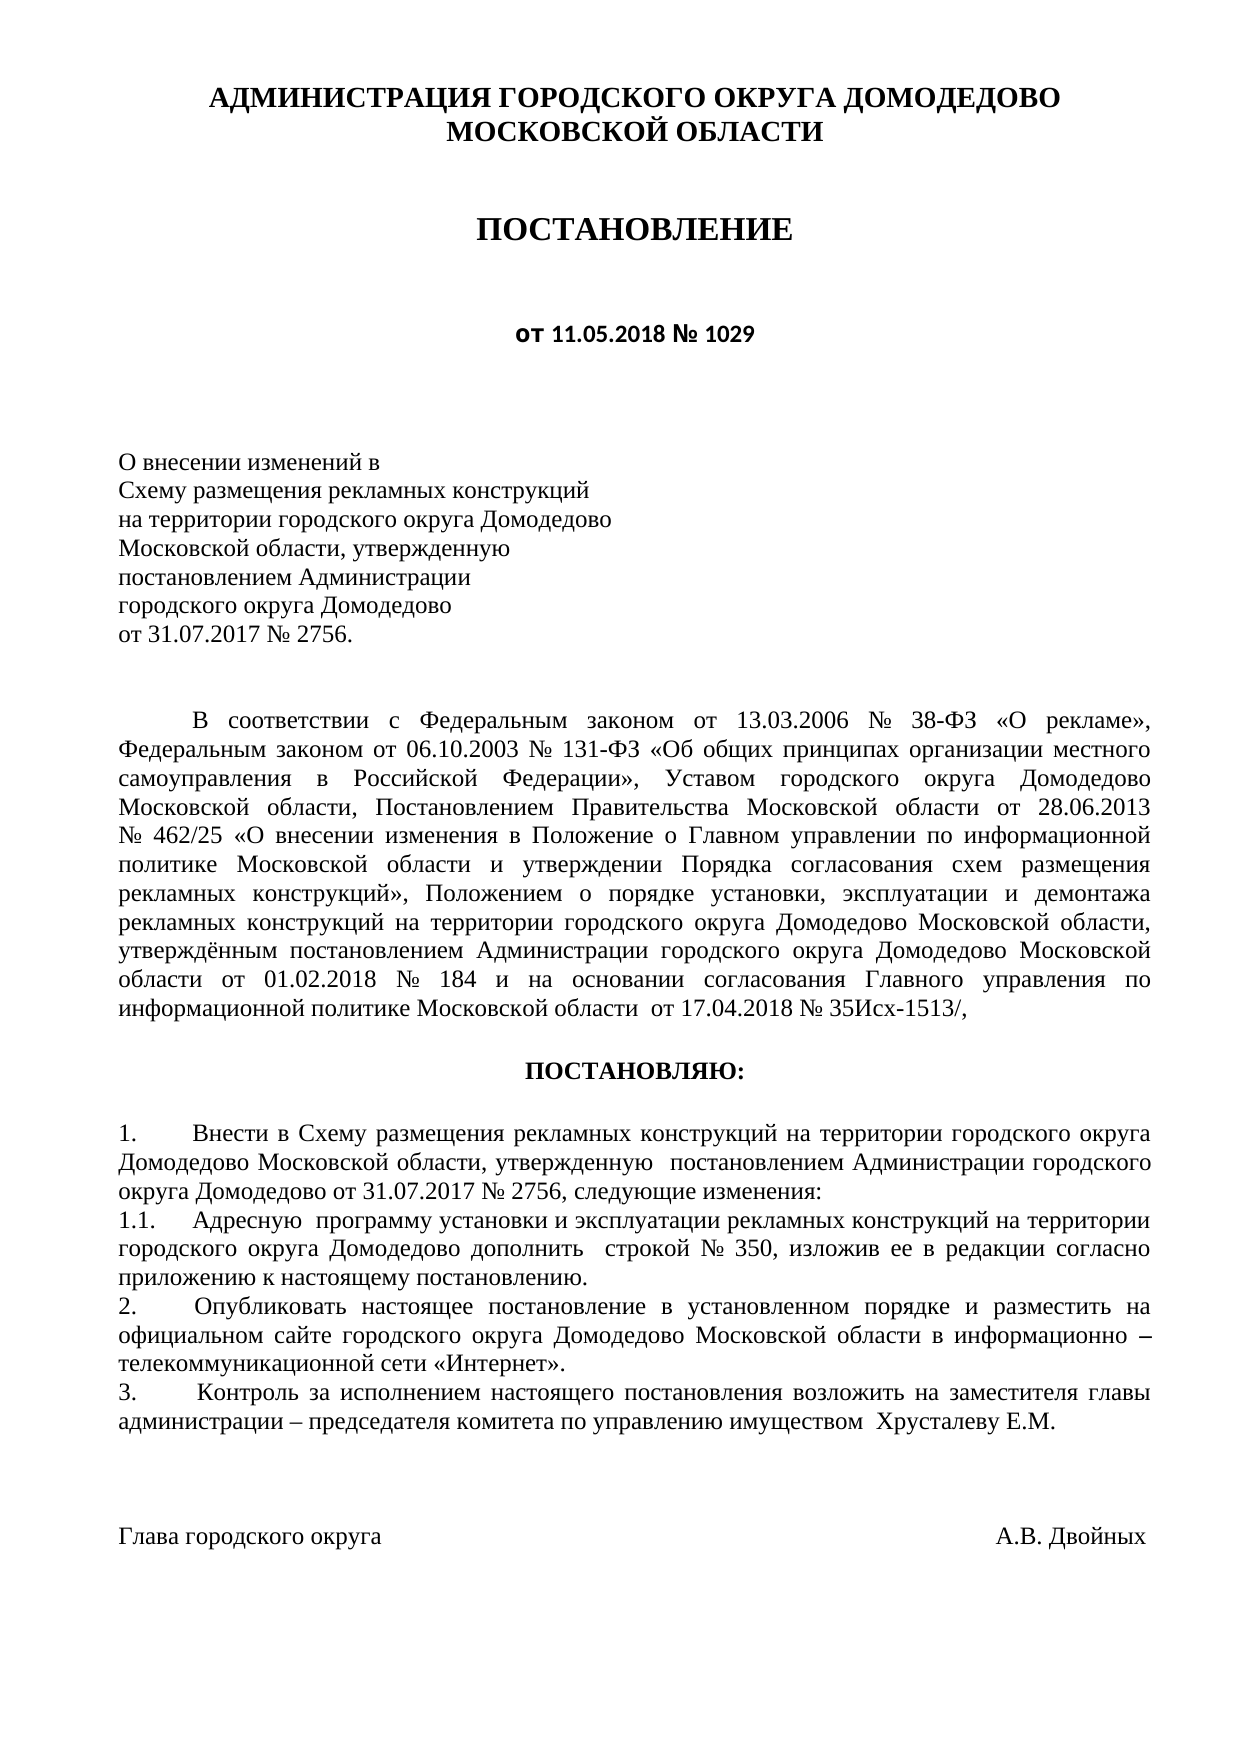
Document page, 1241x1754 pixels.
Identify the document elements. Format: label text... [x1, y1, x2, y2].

text ПОСТАНОВЛЯЮ: [118, 1056, 1152, 1084]
title постановлением Администрации [118, 562, 1152, 590]
title Внести в Схему размещения рекламных конструкций на территории городского округа Домодедово Московской области, утвержденную постановлением Администрации городского округа Домодедово от 31.07.2017 № 2756, следующие изменения: [118, 1118, 1152, 1205]
text от 11.05.2018 № 1029 [118, 316, 1152, 350]
text 3. Контроль за исполнением настоящего постановления возложить на заместителя главы администрации – председателя комитета по управлению имуществом Хрусталеву Е.М. [118, 1377, 1152, 1435]
title Адресную программу установки и эксплуатации рекламных конструкций на территории городского округа Домодедово дополнить строкой № 350, изложив ее в редакции согласно приложению к настоящему постановлению. [118, 1205, 1152, 1291]
text ПОСТАНОВЛЕНИЕ [118, 209, 1152, 248]
title О внесении изменений в [118, 447, 1152, 475]
title Московской области, утвержденную [118, 533, 1152, 562]
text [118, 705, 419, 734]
text Глава городского округа А.В. Двойных [118, 1521, 1152, 1550]
title 2. Опубликовать настоящее постановление в установленном порядке и разместить на официальном сайте городского округа Домодедово Московской области в информационно –телекоммуникационной сети «Интернет». [118, 1291, 1152, 1377]
title Схему размещения рекламных конструкций [118, 475, 1152, 504]
title городского округа Домодедово [118, 590, 1152, 619]
text МОСКОВСКОЙ ОБЛАСТИ [118, 114, 1152, 147]
text АДМИНИСТРАЦИЯ ГОРОДСКОГО ОКРУГА ДОМОДЕДОВО [118, 80, 1152, 114]
title на территории городского округа Домодедово [118, 504, 1152, 533]
text В соответствии с Федеральным законом от 13.03.2006 № 38-ФЗ «О рекламе», Федеральным законом от 06.10.2003 № 131-ФЗ «Об общих принципах организации местного самоуправления в Российской Федерации», Уставом городского округа Домодедово Московской области, Постановлением Правительства Московской области от 28.06.2013 № 462/25 «О внесении изменения в Положение о Главном управлении по информационной политике Московской области и утверждении Порядка согласования схем размещения рекламных конструкций», Положением о порядке установки, эксплуатации и демонтажа рекламных конструкций на территории городского округа Домодедово Московской области, утверждённым постановлением Администрации городского округа Домодедово Московской области от 01.02.2018 № 184 и на основании согласования Главного управления по информационной политике Московской области от 17.04.2018 № 35Исх-1513/, [118, 792, 1152, 1022]
title от 31.07.2017 № 2756. [118, 619, 1152, 648]
